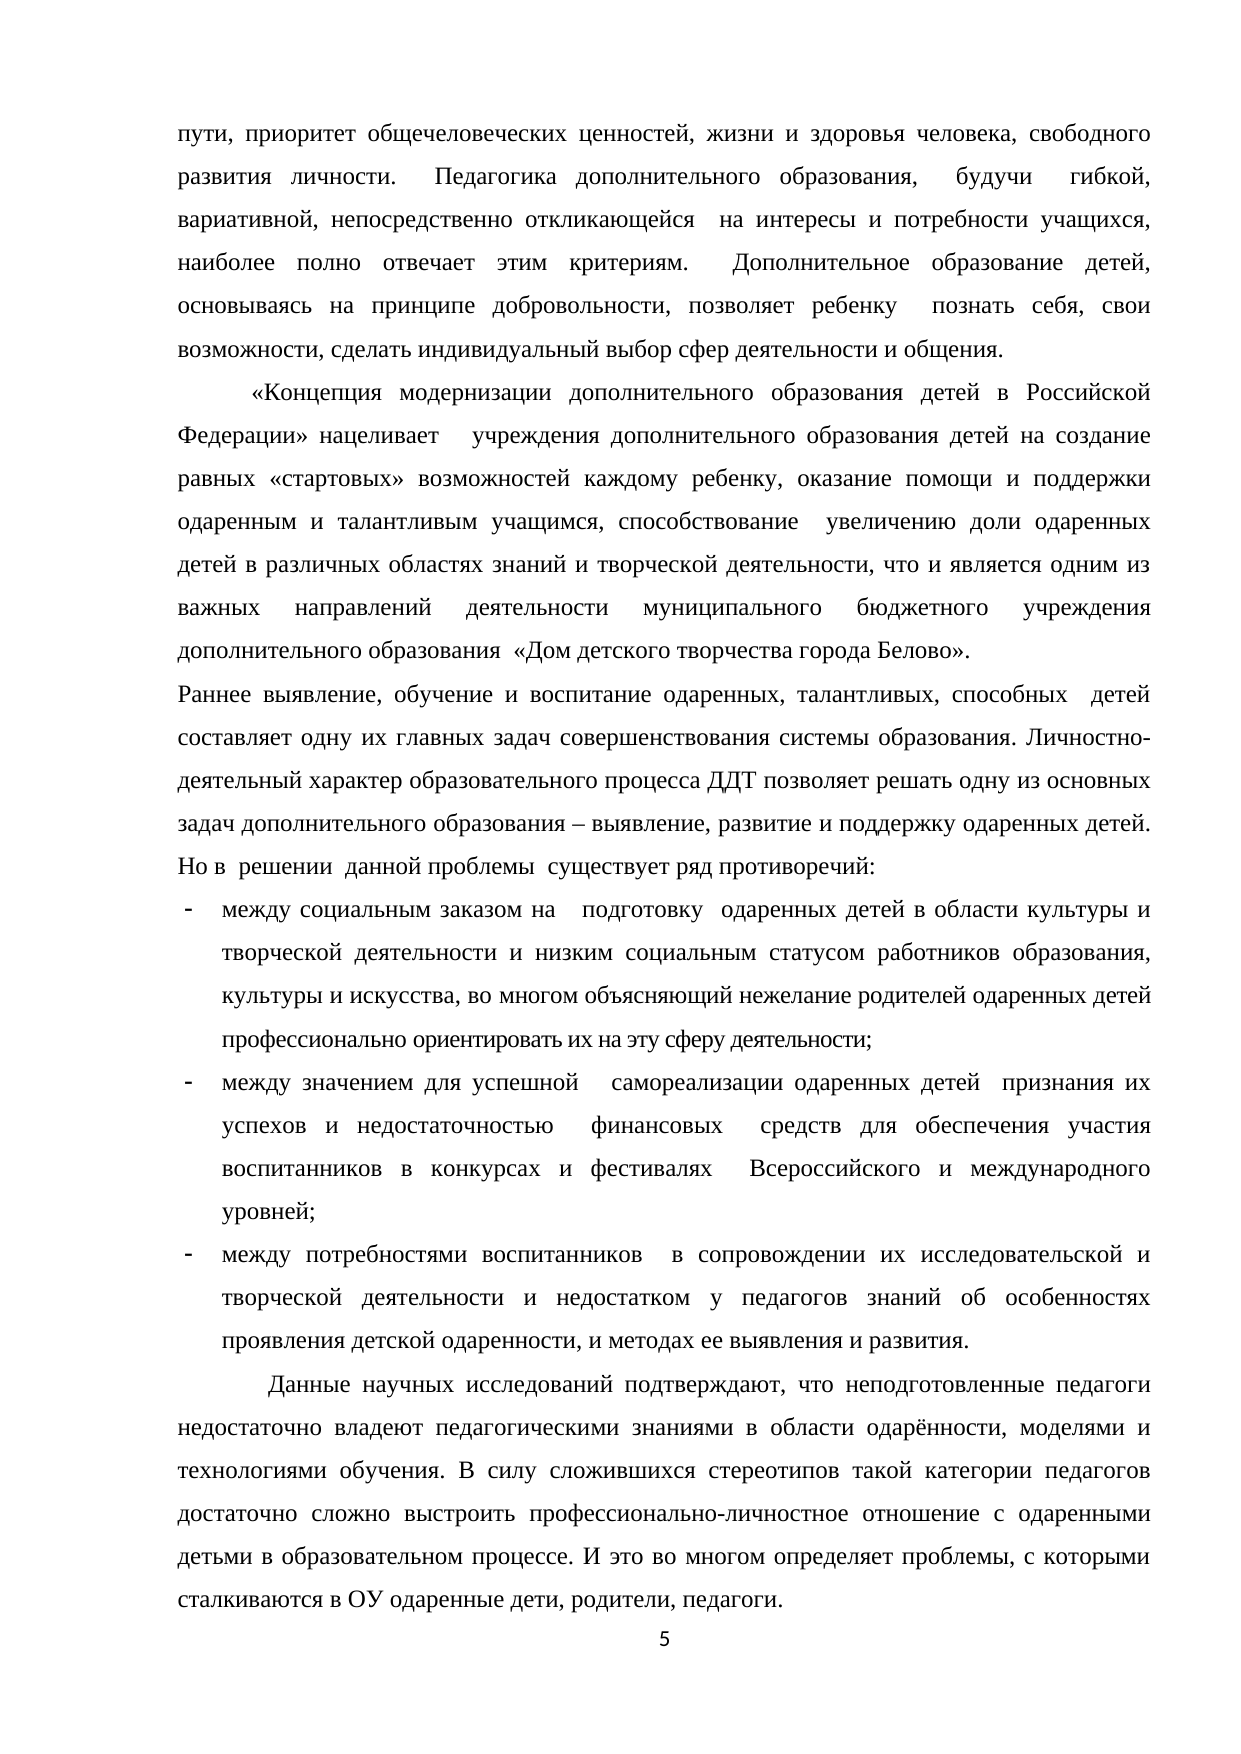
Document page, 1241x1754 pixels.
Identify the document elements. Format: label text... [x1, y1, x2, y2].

list между потребностями воспитанников в сопровождении их исследовательской и творческой деятельности и недостатком у педагогов знаний об особенностях проявления детской одаренности, и методах ее выявления и развития. [184, 1239, 1152, 1354]
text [177, 118, 1152, 362]
text Раннее выявление, обучение и воспитание одаренных, талантливых, способных детей составляет одну их главных задач совершенствования системы образования. Личностно-деятельный характер образовательного процесса ДДТ позволяет решать одну из основных задач дополнительного образования – выявление, развитие и поддержку одаренных детей. Но в решении данной проблемы существует ряд противоречий: [177, 679, 1152, 880]
text «Концепция модернизации дополнительного образования детей в Российской Федерации» нацеливает учреждения дополнительного образования детей на создание равных «стартовых» возможностей каждому ребенку, оказание помощи и поддержки одаренным и талантливым учащимся, способствование увеличению доли одаренных детей в различных областях знаний и творческой деятельности, что и является одним из важных направлений деятельности муниципального бюджетного учреждения дополнительного образования «Дом детского творчества города Белово». [177, 377, 1152, 664]
list между значением для успешной самореализации одаренных детей признания их успехов и недостаточностью финансовых средств для обеспечения участия воспитанников в конкурсах и фестивалях Всероссийского и международного уровней; [184, 1067, 1152, 1225]
text Данные научных исследований подтверждают, что неподготовленные педагоги недостаточно владеют педагогическими знаниями в области одарённости, моделями и технологиями обучения. В силу сложившихся стереотипов такой категории педагогов достаточно сложно выстроить профессионально-личностное отношение с одаренными детьми в образовательном процессе. И это во многом определяет проблемы, с которыми сталкиваются в ОУ одаренные дети, родители, педагоги. [177, 1369, 1152, 1613]
list между социальным заказом на подготовку одаренных детей в области культуры и творческой деятельности и низким социальным статусом работников образования, культуры и искусства, во многом объясняющий нежелание родителей одаренных детей профессионально ориентировать их на эту сферу деятельности; [184, 894, 1152, 1052]
